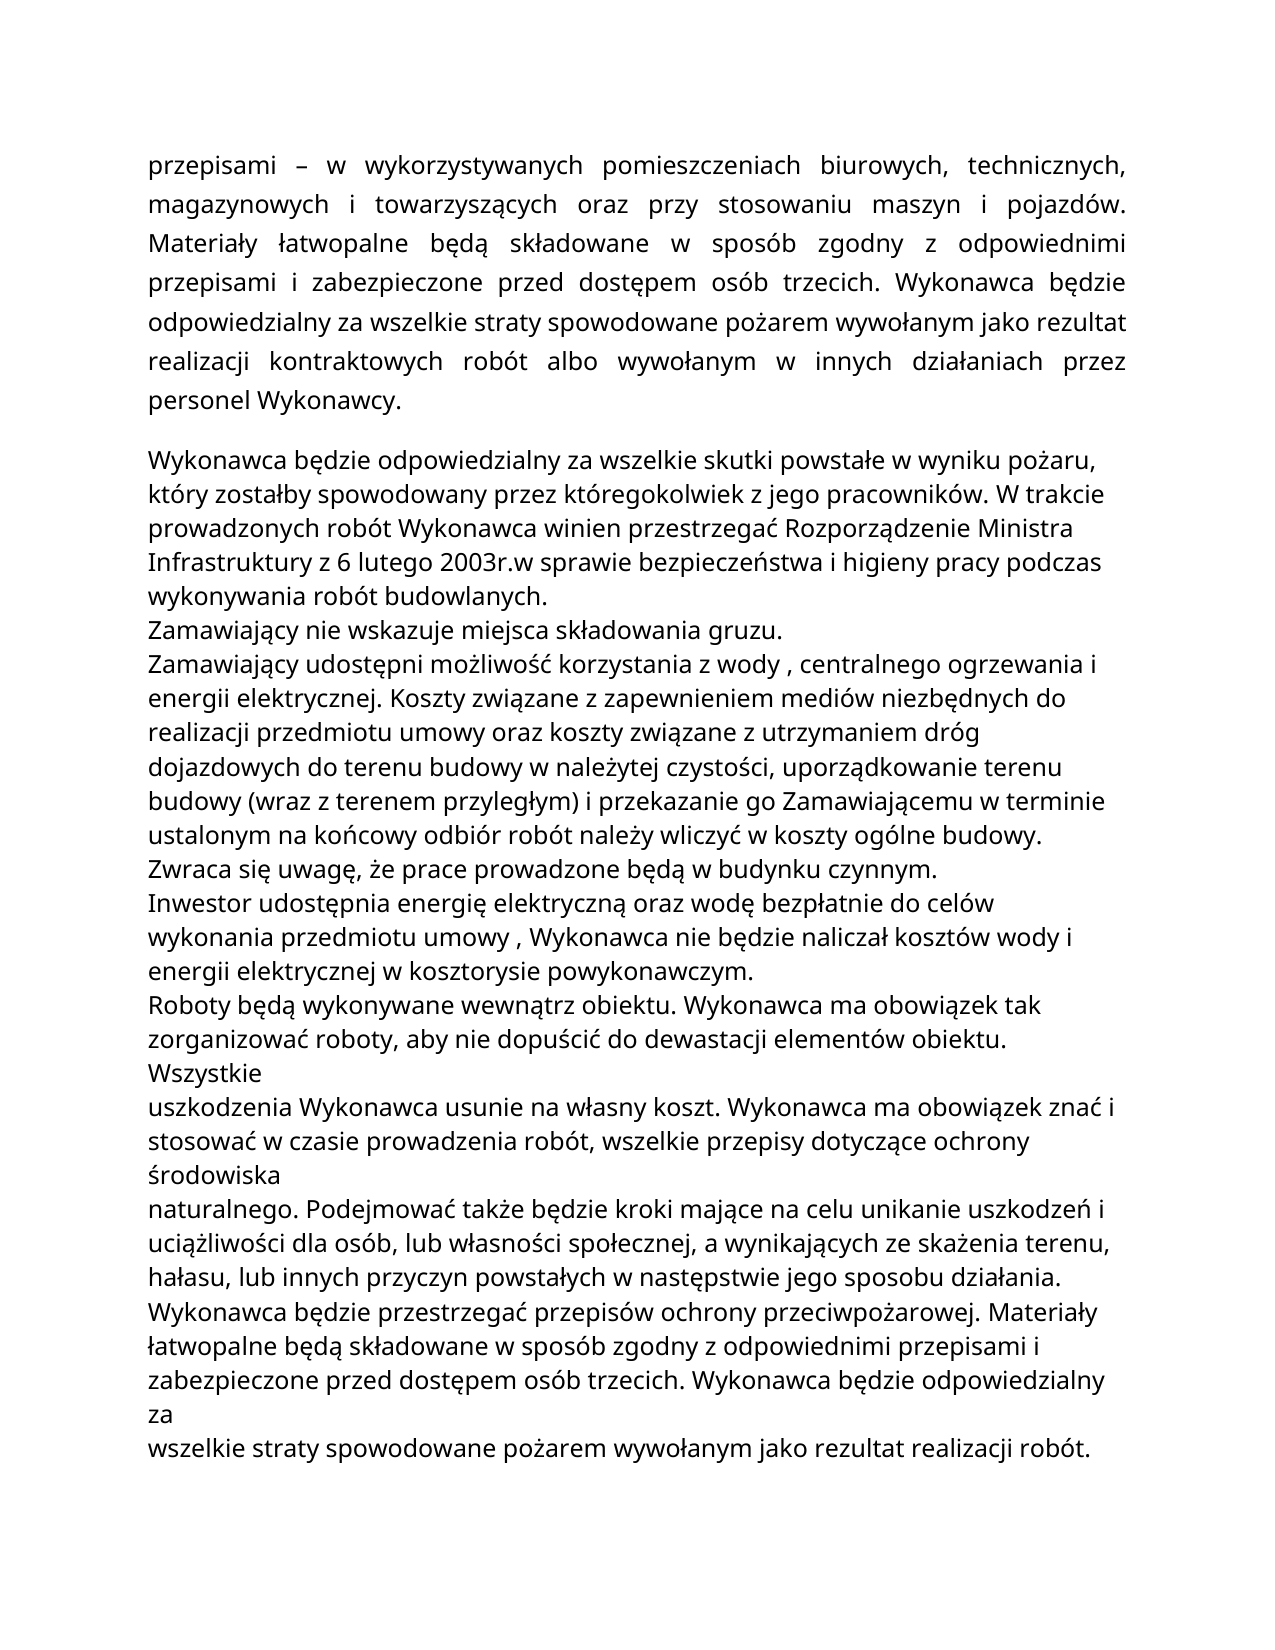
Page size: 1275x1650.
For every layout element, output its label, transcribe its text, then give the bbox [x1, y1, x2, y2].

text Wykonawca będzie przestrzegać przepisów ochrony przeciwpożarowej. Materiały [148, 1294, 1127, 1328]
text stosować w czasie prowadzenia robót, wszelkie przepisy dotyczące ochrony środowiska [148, 1124, 1127, 1192]
text hałasu, lub innych przyczyn powstałych w następstwie jego sposobu działania. [148, 1260, 1127, 1294]
text wszelkie straty spowodowane pożarem wywołanym jako rezultat realizacji robót. [148, 1430, 1127, 1464]
text Zamawiający nie wskazuje miejsca składowania gruzu. [148, 613, 1127, 647]
text budowy (wraz z terenem przyległym) i przekazanie go Zamawiającemu w terminie [148, 783, 1127, 817]
text uszkodzenia Wykonawca usunie na własny koszt. Wykonawca ma obowiązek znać i [148, 1090, 1127, 1124]
text energii elektrycznej. Koszty związane z zapewnieniem mediów niezbędnych do [148, 681, 1127, 715]
text prowadzonych robót Wykonawca winien przestrzegać Rozporządzenie Ministra [148, 511, 1127, 545]
text Zwraca się uwagę, że prace prowadzone będą w budynku czynnym. [148, 851, 1127, 885]
text uciążliwości dla osób, lub własności społecznej, a wynikających ze skażenia terenu, [148, 1226, 1127, 1260]
text Infrastruktury z 6 lutego 2003r.w sprawie bezpieczeństwa i higieny pracy podczas [148, 545, 1127, 579]
text łatwopalne będą składowane w sposób zgodny z odpowiednimi przepisami i [148, 1328, 1127, 1362]
text Zamawiający udostępni możliwość korzystania z wody , centralnego ogrzewania i [148, 647, 1127, 681]
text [148, 148, 1127, 417]
text Inwestor udostępnia energię elektryczną oraz wodę bezpłatnie do celów wykonania przedmiotu umowy , Wykonawca nie będzie naliczał kosztów wody i energii elektrycznej w kosztorysie powykonawczym. [148, 885, 1127, 988]
text zabezpieczone przed dostępem osób trzecich. Wykonawca będzie odpowiedzialny za [148, 1362, 1127, 1430]
text dojazdowych do terenu budowy w należytej czystości, uporządkowanie terenu [148, 749, 1127, 783]
text który zostałby spowodowany przez któregokolwiek z jego pracowników. W trakcie [148, 477, 1127, 511]
text wykonywania robót budowlanych. [148, 579, 1127, 613]
text Roboty będą wykonywane wewnątrz obiektu. Wykonawca ma obowiązek tak [148, 988, 1127, 1022]
text zorganizować roboty, aby nie dopuścić do dewastacji elementów obiektu. Wszystkie [148, 1022, 1127, 1090]
text realizacji przedmiotu umowy oraz koszty związane z utrzymaniem dróg [148, 715, 1127, 749]
text naturalnego. Podejmować także będzie kroki mające na celu unikanie uszkodzeń i [148, 1192, 1127, 1226]
text Wykonawca będzie odpowiedzialny za wszelkie skutki powstałe w wyniku pożaru, [148, 443, 1127, 477]
text ustalonym na końcowy odbiór robót należy wliczyć w koszty ogólne budowy. [148, 817, 1127, 851]
